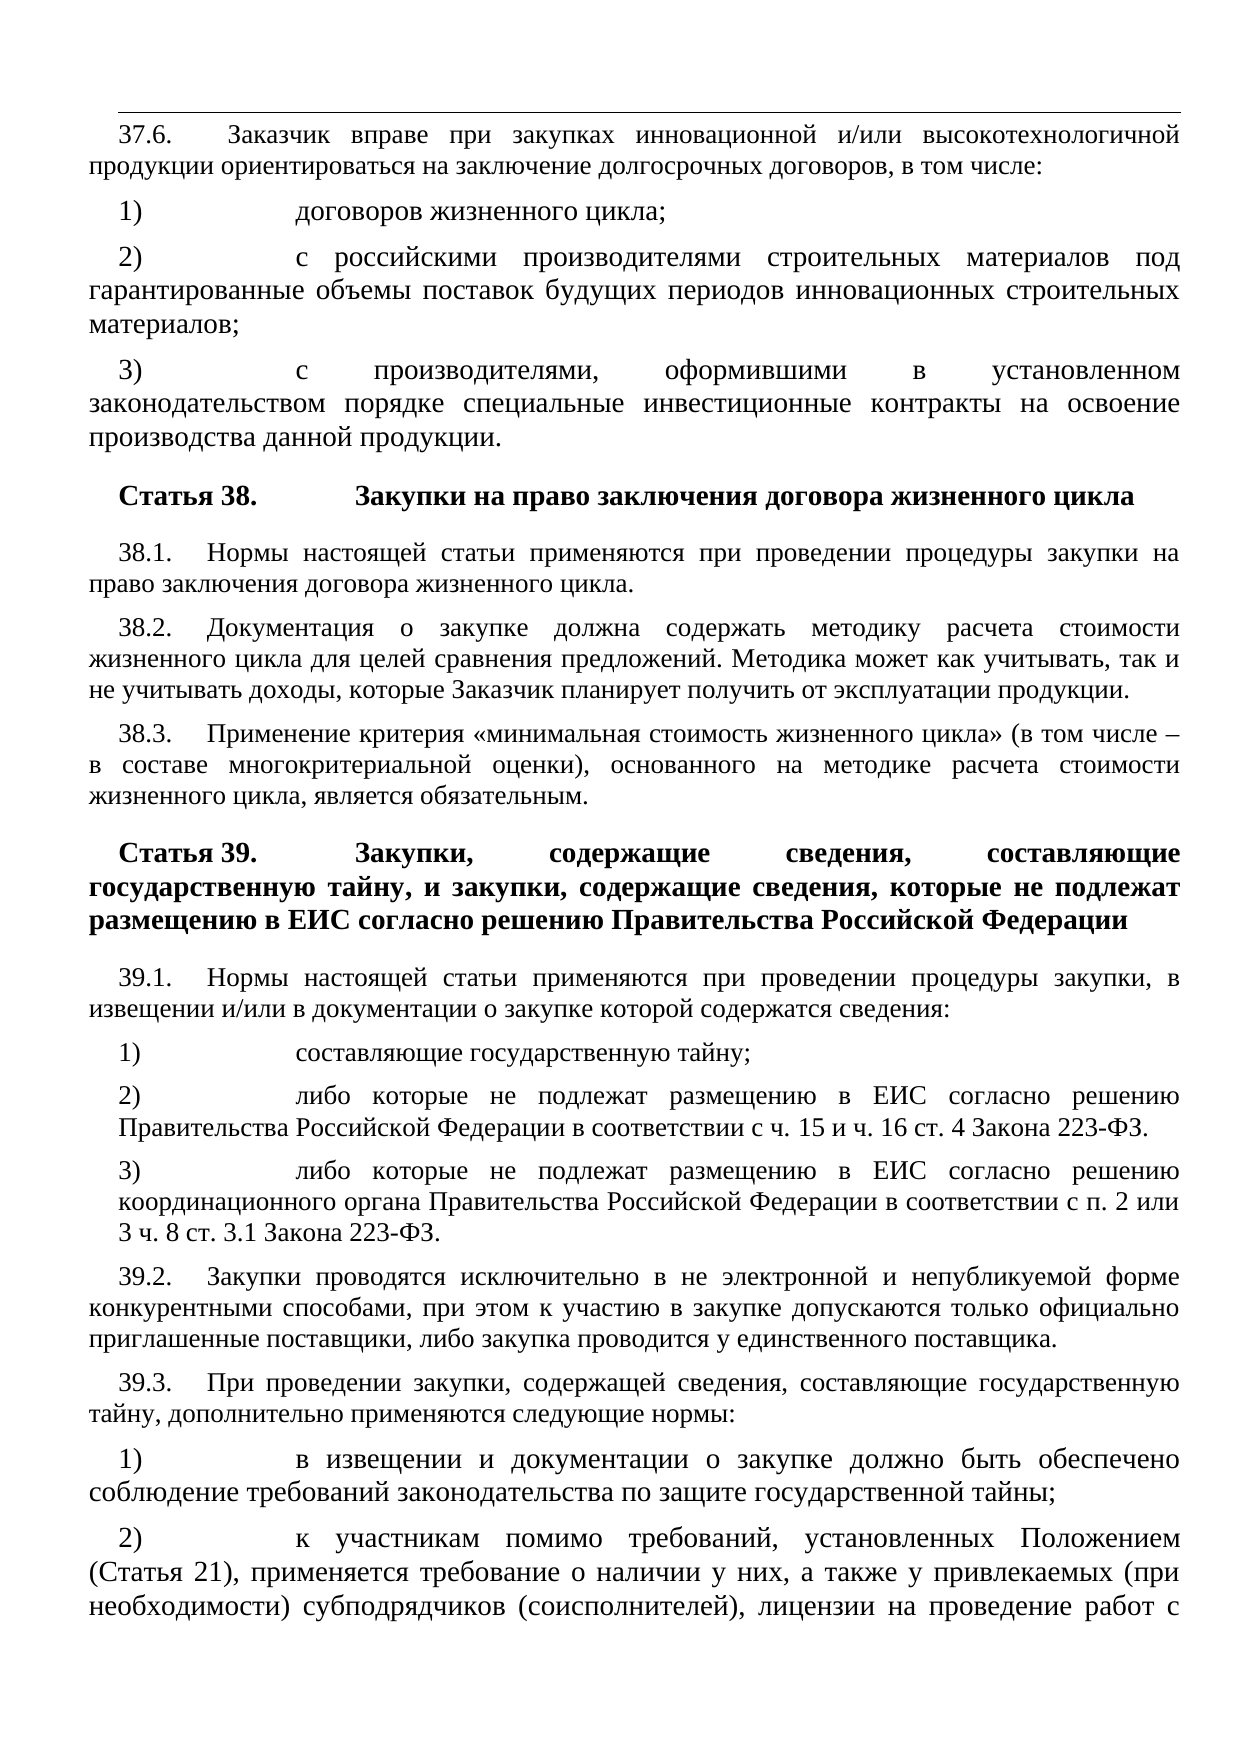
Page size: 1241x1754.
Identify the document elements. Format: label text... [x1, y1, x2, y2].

text Документация о закупке должна содержать методику расчета стоимости жизненного цикла для целей сравнения предложений. Методика может как учитывать, так и не учитывать доходы, которые Заказчик планирует получить от эксплуатации продукции. [88, 611, 1181, 704]
text в извещении и документации о закупке должно быть обеспечено соблюдение требований законодательства по защите государственной тайны; [88, 1441, 1181, 1508]
text с производителями, оформившими в установленном законодательством порядке специальные инвестиционные контракты на освоение производства данной продукции. [88, 352, 1181, 453]
text с российскими производителями строительных материалов под гарантированные объемы поставок будущих периодов инновационных строительных материалов; [88, 239, 1181, 339]
text Закупки, содержащие сведения, составляющие государственную тайну, и закупки, содержащие сведения, которые не подлежат размещению в ЕИС согласно решению Правительства Российской Федерации [88, 835, 1181, 936]
text Нормы настоящей статьи применяются при проведении процедуры закупки на право заключения договора жизненного цикла. [88, 536, 1181, 598]
text Заказчик вправе при закупках инновационной и/или высокотехнологичной продукции ориентироваться на заключение долгосрочных договоров, в том числе: [88, 118, 1181, 180]
text При проведении закупки, содержащей сведения, составляющие государственную тайну, дополнительно применяются следующие нормы: [88, 1366, 1181, 1428]
text либо которые не подлежат размещению в ЕИС согласно решению Правительства Российской Федерации в соответствии с ч. 15 и ч. 16 ст. 4 Закона 223-ФЗ. [118, 1079, 1181, 1142]
text составляющие государственную тайну; [88, 1036, 1181, 1067]
text Нормы настоящей статьи применяются при проведении процедуры закупки, в извещении и/или в документации о закупке которой содержатся сведения: [88, 961, 1181, 1023]
text либо которые не подлежат размещению в ЕИС согласно решению координационного органа Правительства Российской Федерации в соответствии с п. 2 или 3 ч. 8 ст. 3.1 Закона 223-ФЗ. [118, 1154, 1181, 1248]
text Закупки проводятся исключительно в не электронной и непубликуемой форме конкурентными способами, при этом к участию в закупке допускаются только официально приглашенные поставщики, либо закупка проводится у единственного поставщика. [88, 1260, 1181, 1354]
text Применение критерия «минимальная стоимость жизненного цикла» (в том числе – в составе многокритериальной оценки), основанного на методике расчета стоимости жизненного цикла, является обязательным. [88, 717, 1181, 810]
text договоров жизненного цикла; [88, 193, 1181, 226]
text Закупки на право заключения договора жизненного цикла [88, 478, 1181, 511]
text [88, 1521, 1181, 1621]
